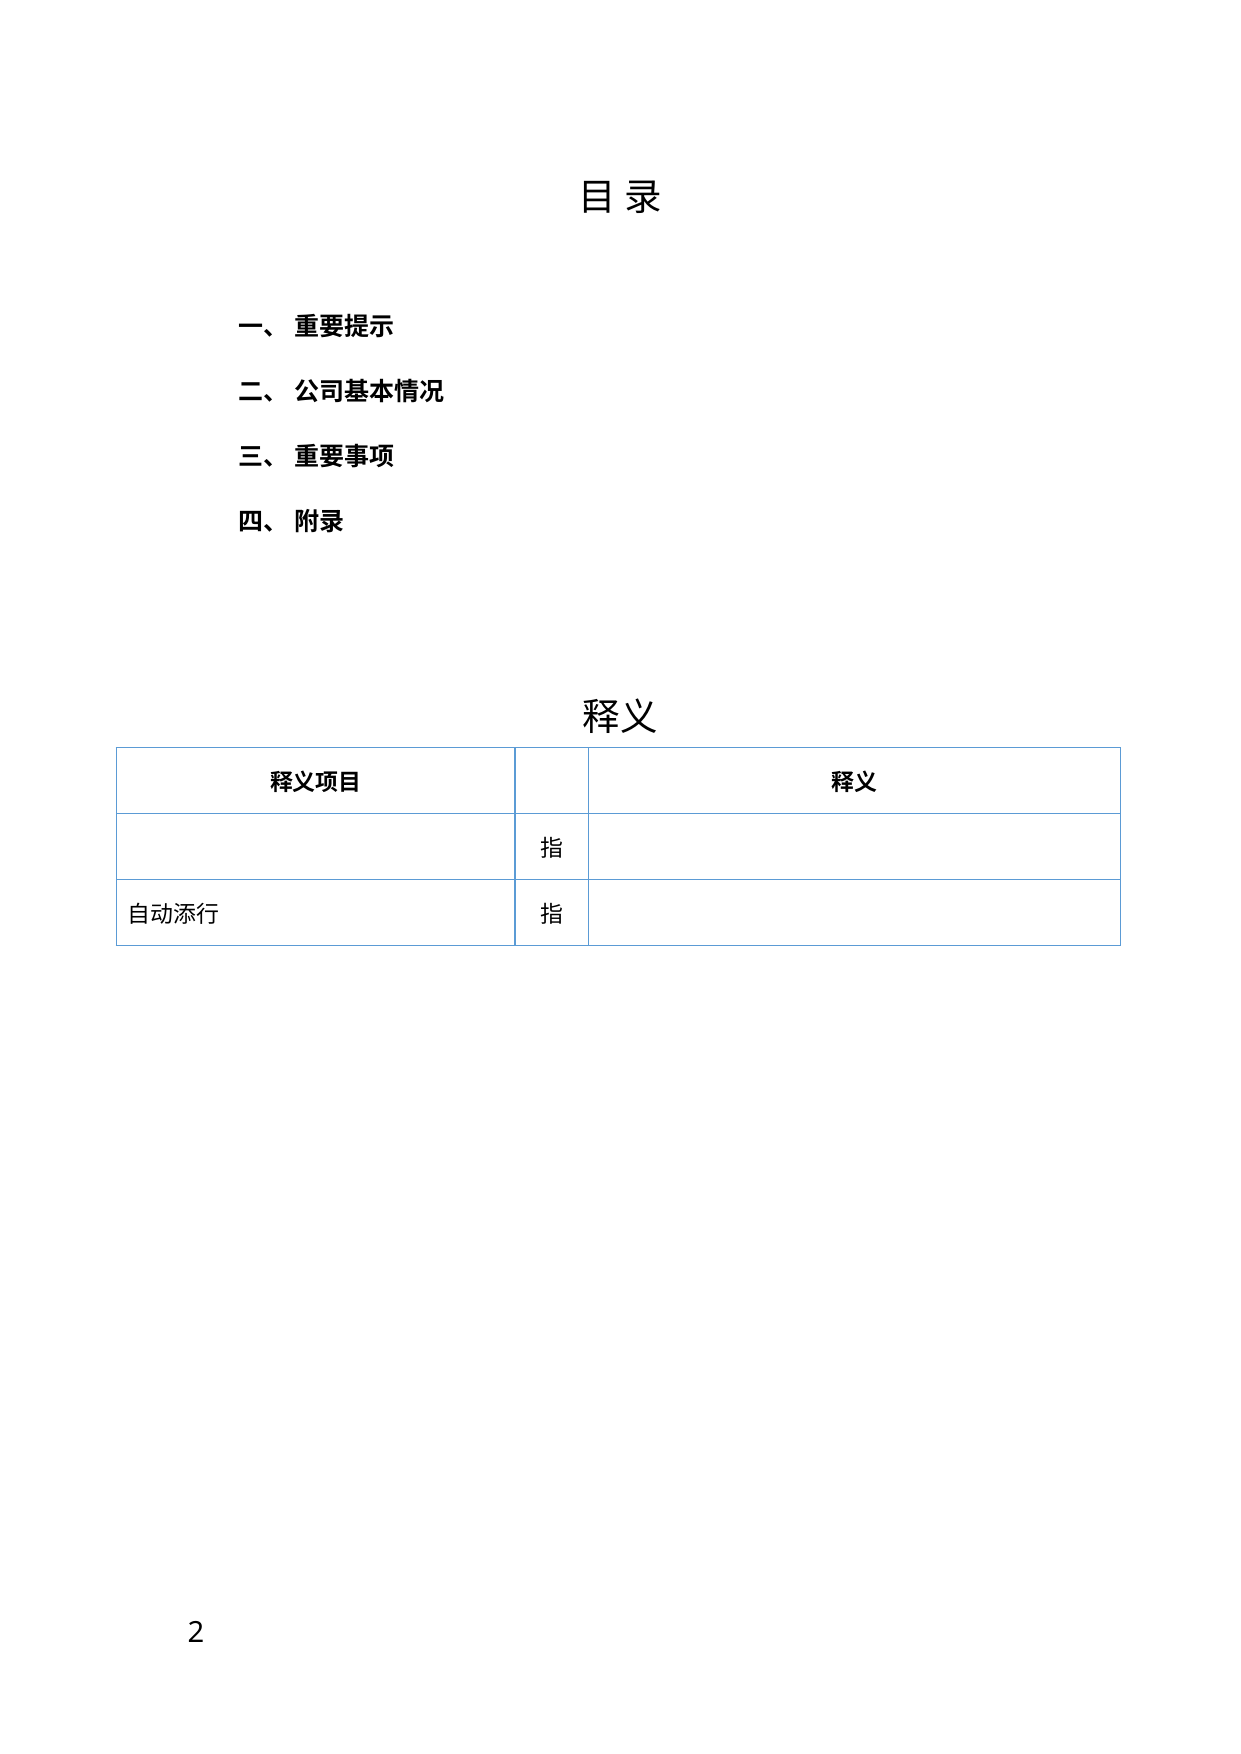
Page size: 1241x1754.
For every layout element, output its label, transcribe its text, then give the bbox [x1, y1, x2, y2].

table_cell 指 [516, 880, 588, 945]
table_cell [589, 880, 1120, 945]
text 释义 [187, 682, 1053, 747]
table_cell 指 [516, 814, 588, 879]
table_header 释义项目 [117, 748, 514, 813]
table_header 释义 [589, 748, 1120, 813]
table_cell [589, 814, 1120, 879]
text 四、 附录 [187, 487, 1053, 552]
text 目 录 [187, 162, 1053, 227]
text 一、 重要提示 [187, 292, 1053, 357]
text 三、 重要事项 [187, 422, 1053, 487]
table_cell 自动添行 [117, 880, 514, 945]
table_header [516, 748, 588, 813]
table_cell [117, 814, 514, 879]
text 二、 公司基本情况 [187, 357, 1053, 422]
